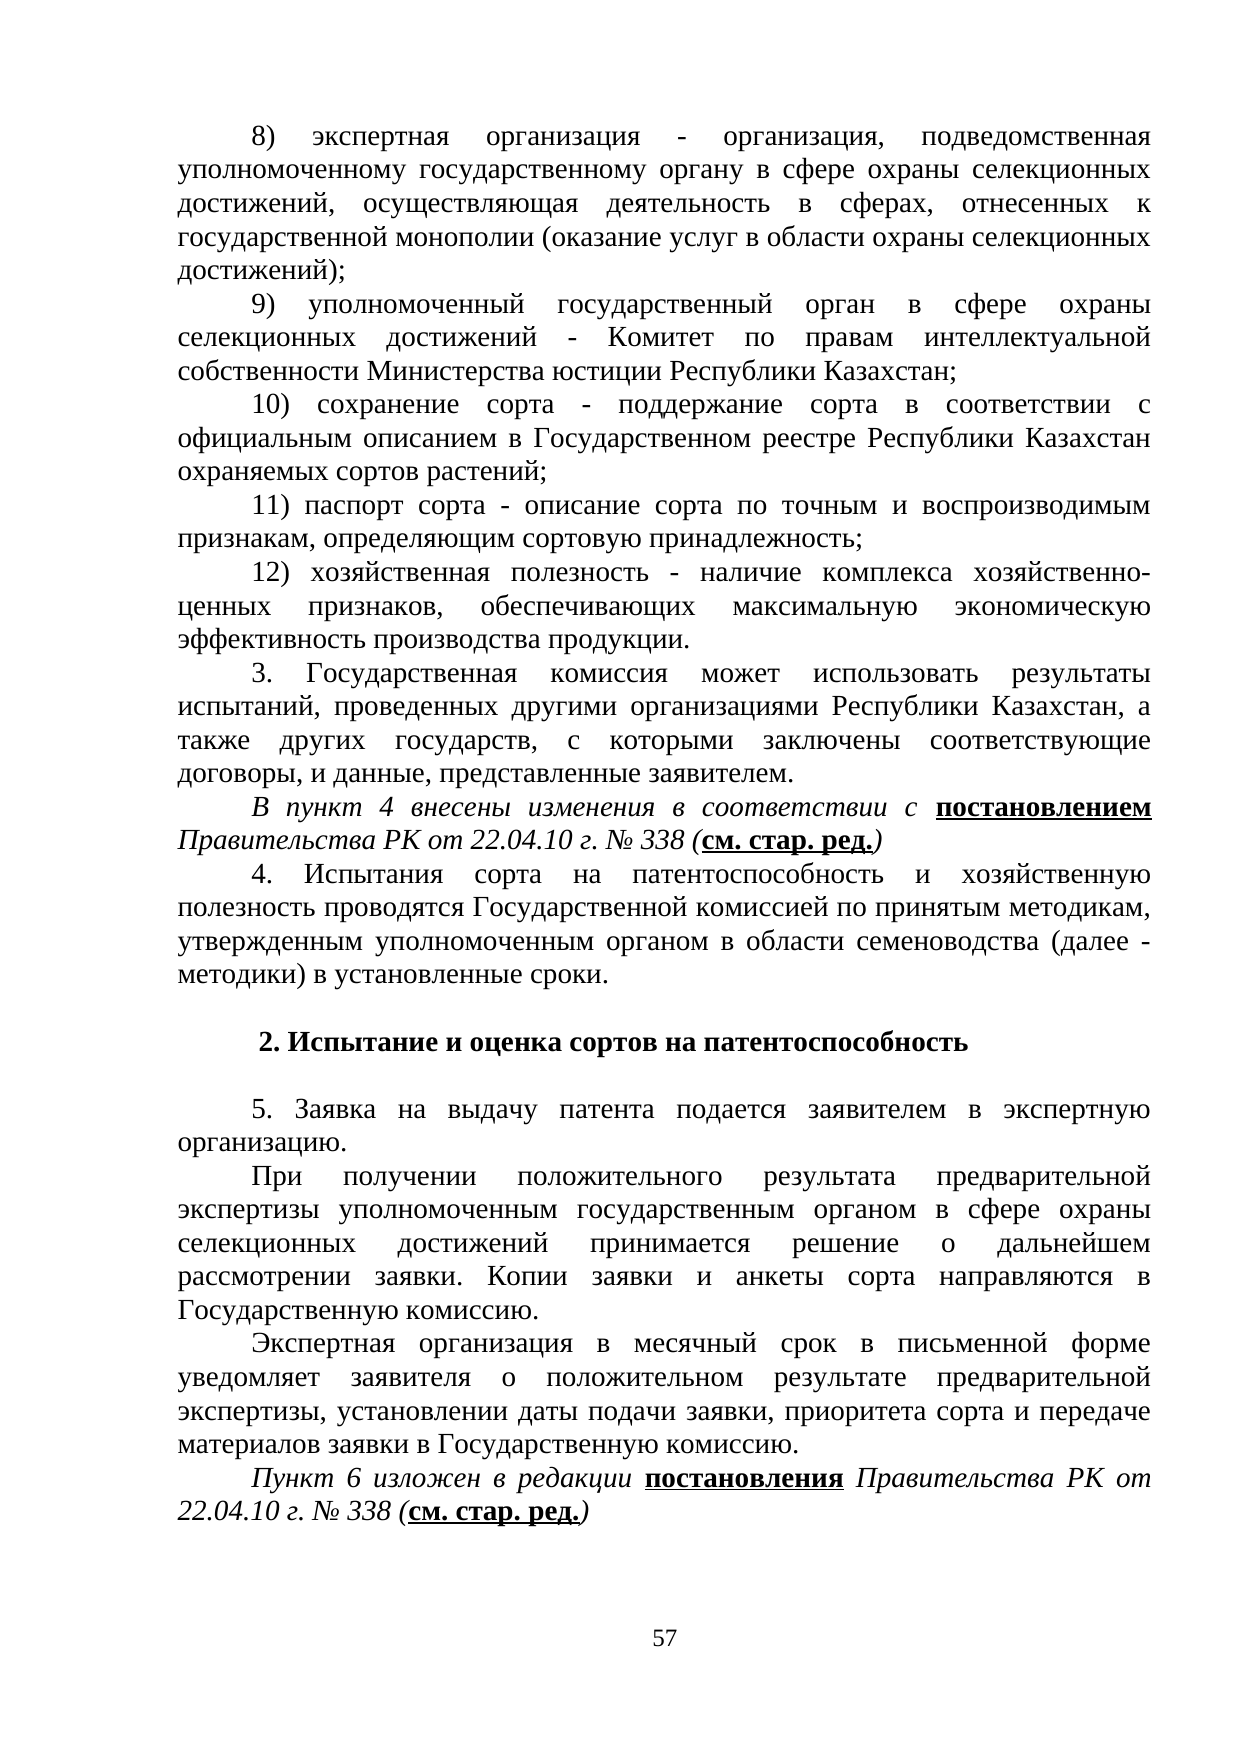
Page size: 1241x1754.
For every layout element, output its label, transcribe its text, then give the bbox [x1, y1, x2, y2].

text 8) экспертная организация - организация, подведомственная уполномоченному государственному органу в сфере охраны селекционных достижений, осуществляющая деятельность в сферах, отнесенных к государственной монополии (оказание услуг в области охраны селекционных достижений); [177, 118, 1152, 286]
text 11) паспорт сорта - описание сорта по точным и воспроизводимым признакам, определяющим сортовую принадлежность; [177, 487, 1152, 554]
text При получении положительного результата предварительной экспертизы уполномоченным государственным органом в сфере охраны селекционных достижений принимается решение о дальнейшем рассмотрении заявки. Копии заявки и анкеты сорта направляются в Государственную комиссию. [177, 1158, 1152, 1326]
text 9) уполномоченный государственный орган в сфере охраны селекционных достижений - Комитет по правам интеллектуальной собственности Министерства юстиции Республики Казахстан; [177, 286, 1152, 386]
text 2. Испытание и оценка сортов на патентоспособность [177, 1024, 1152, 1057]
text Экспертная организация в месячный срок в письменной форме уведомляет заявителя о положительном результате предварительной экспертизы, установлении даты подачи заявки, приоритета сорта и передаче материалов заявки в Государственную комиссию. [177, 1326, 1152, 1460]
text В пункт 4 внесены изменения в соответствии с постановлением Правительства РК от 22.04.10 г. № 338 (см. стар. ред.) [177, 789, 1152, 856]
text 10) сохранение сорта - поддержание сорта в соответствии с официальным описанием в Государственном реестре Республики Казахстан охраняемых сортов растений; [177, 386, 1152, 487]
text 4. Испытания сорта на патентоспособность и хозяйственную полезность проводятся Государственной комиссией по принятым методикам, утвержденным уполномоченным органом в области семеноводства (далее - методики) в установленные сроки. [177, 856, 1152, 990]
text Пункт 6 изложен в редакции постановления Правительства РК от 22.04.10 г. № 338 (см. стар. ред.) [177, 1460, 1152, 1527]
text 3. Государственная комиссия может использовать результаты испытаний, проведенных другими организациями Республики Казахстан, а также других государств, с которыми заключены соответствующие договоры, и данные, представленные заявителем. [177, 655, 1152, 789]
text 12) хозяйственная полезность - наличие комплекса хозяйственно-ценных признаков, обеспечивающих максимальную экономическую эффективность производства продукции. [177, 554, 1152, 655]
text 5. Заявка на выдачу патента подается заявителем в экспертную организацию. [177, 1091, 1152, 1158]
